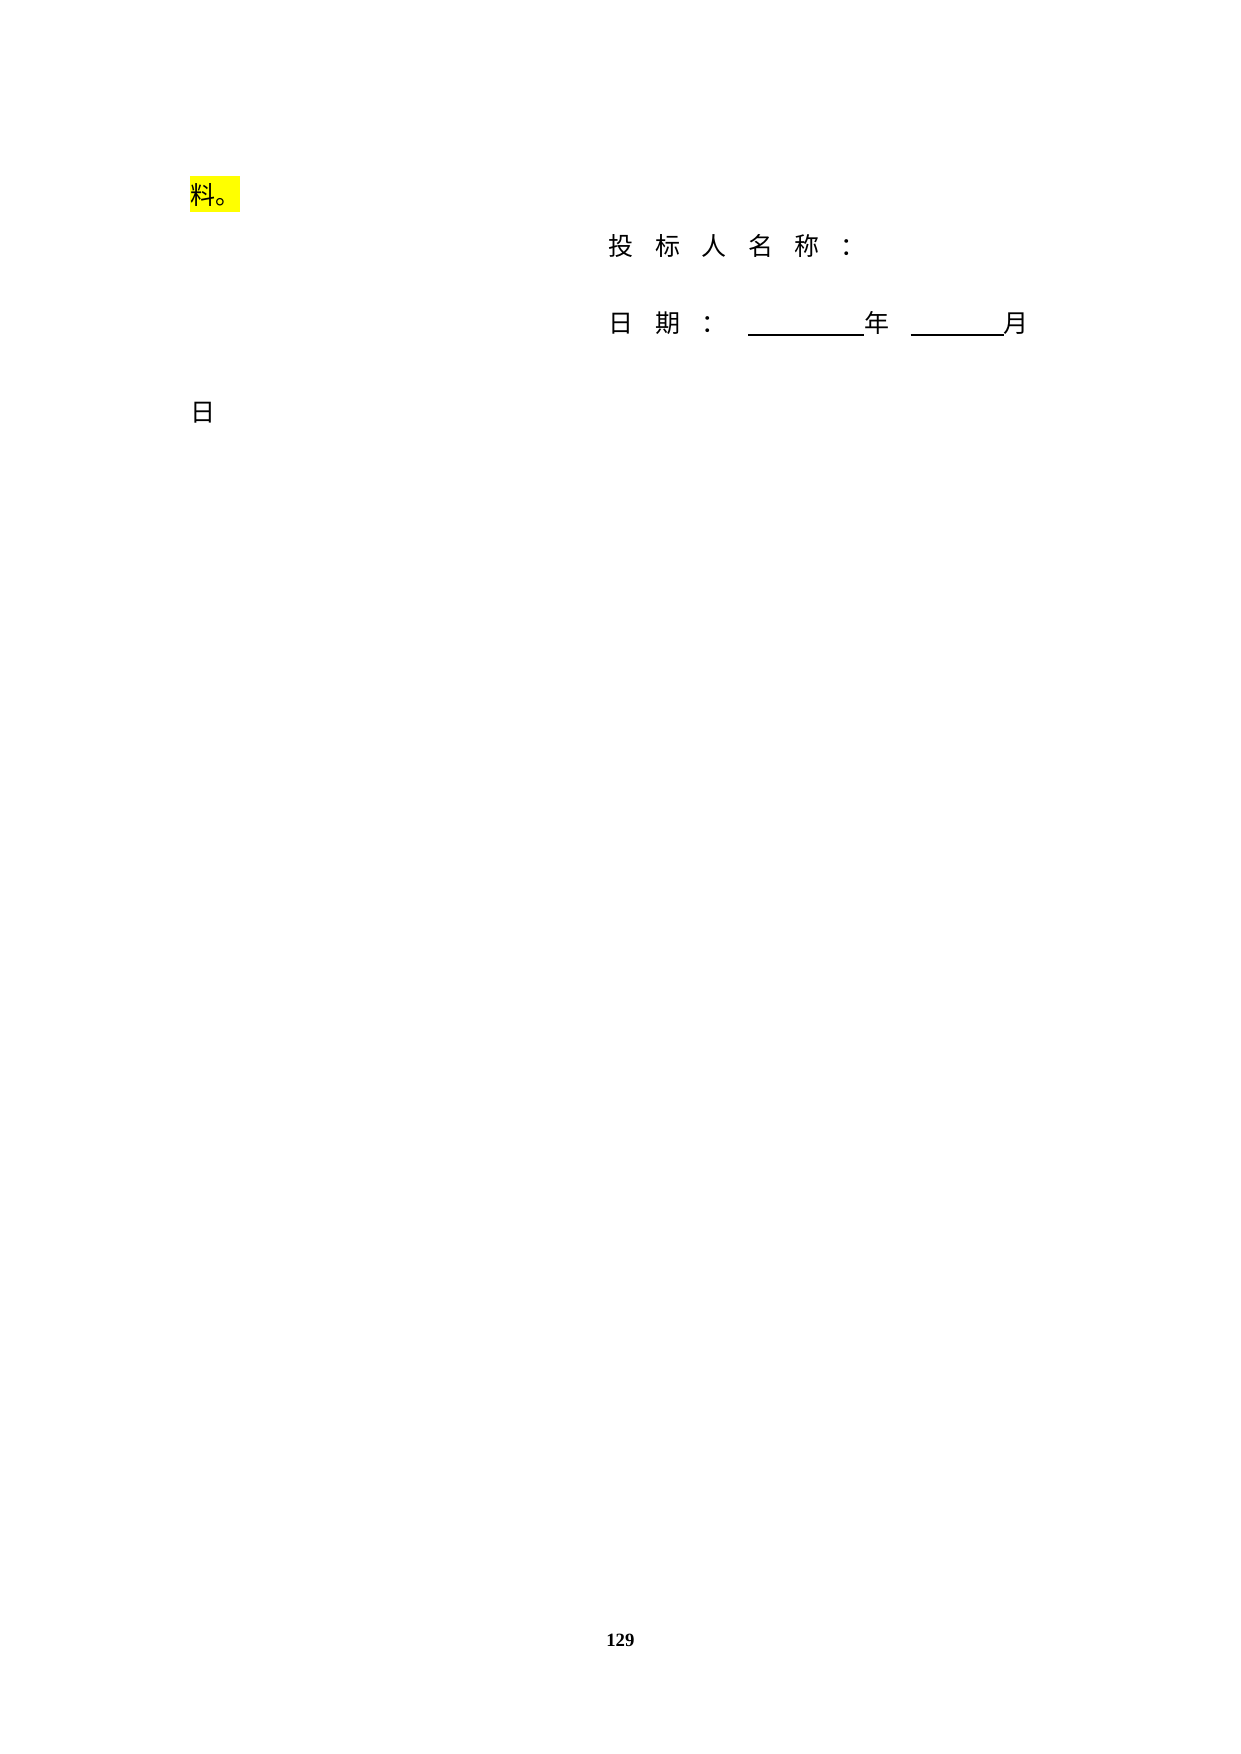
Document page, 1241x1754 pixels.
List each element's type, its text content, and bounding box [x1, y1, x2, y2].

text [190, 164, 1050, 214]
text 投标人名称： [190, 214, 1050, 274]
text 日期： 年 月 日 [190, 292, 1050, 440]
